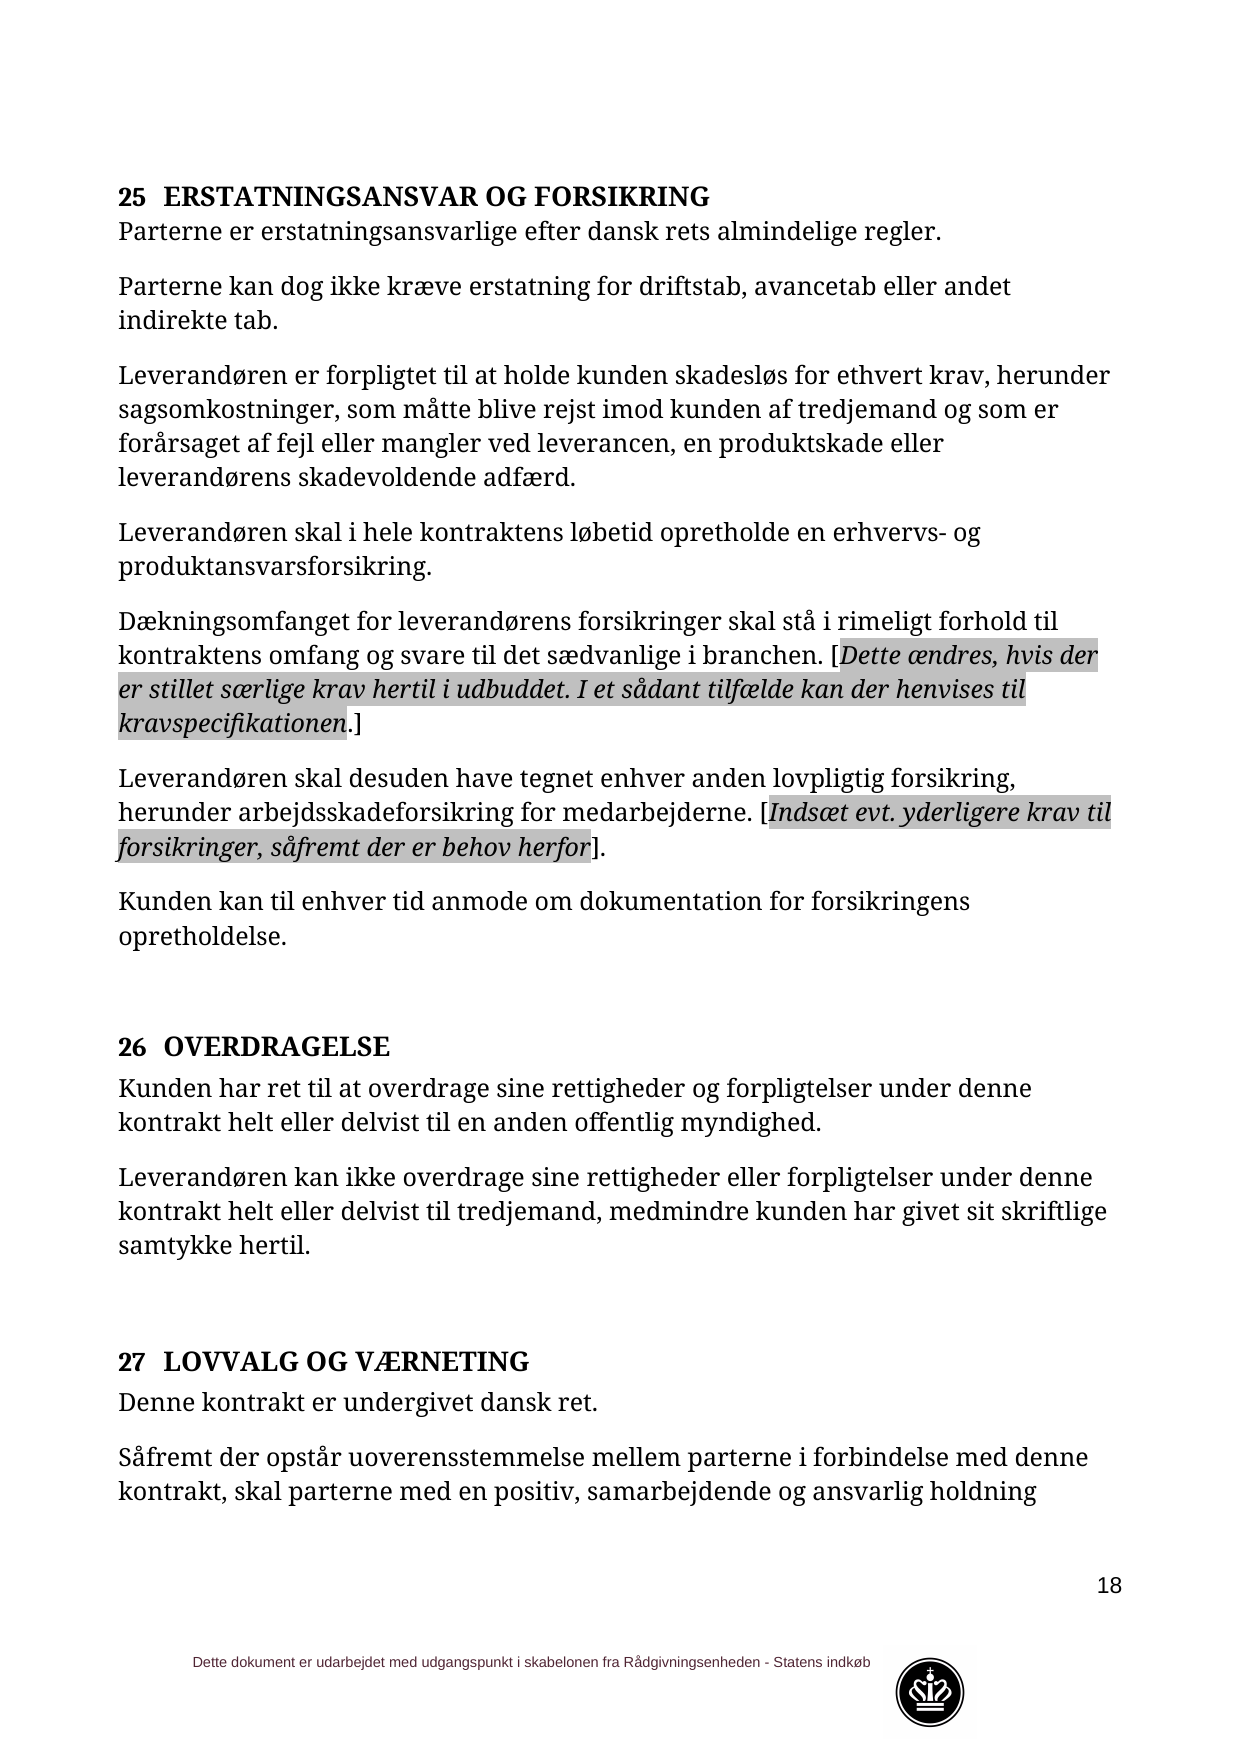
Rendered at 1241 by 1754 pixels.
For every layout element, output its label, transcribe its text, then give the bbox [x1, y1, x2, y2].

picture [883, 1645, 977, 1739]
text Leverandøren skal desuden have tegnet enhver anden lovpligtig forsikring, herunder arbejdsskadeforsikring for medarbejderne. [Indsæt evt. yderligere krav til forsikringer, såfremt der er behov herfor]. [118, 761, 1122, 863]
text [118, 1439, 1122, 1508]
text Kunden har ret til at overdrage sine rettigheder og forpligtelser under denne kontrakt helt eller delvist til en anden offentlig myndighed. [118, 1070, 1122, 1138]
text Leverandøren kan ikke overdrage sine rettigheder eller forpligtelser under denne kontrakt helt eller delvist til tredjemand, medmindre kunden har givet sit skriftlige samtykke hertil. [118, 1159, 1122, 1261]
subtitle ERSTATNINGSANSVAR OG FORSIKRING [118, 177, 1122, 214]
text Kunden kan til enhver tid anmode om dokumentation for forsikringens opretholdelse. [118, 884, 1122, 952]
text Parterne kan dog ikke kræve erstatning for driftstab, avancetab eller andet indirekte tab. [118, 269, 1122, 337]
text Denne kontrakt er undergivet dansk ret. [118, 1385, 1122, 1419]
text Parterne er erstatningsansvarlige efter dansk rets almindelige regler. [118, 214, 1122, 248]
text Leverandøren er forpligtet til at holde kunden skadesløs for ethvert krav, herunder sagsomkostninger, som måtte blive rejst imod kunden af tredjemand og som er forårsaget af fejl eller mangler ved leverancen, en produktskade eller leverandørens skadevoldende adfærd. [118, 358, 1122, 494]
text Dækningsomfanget for leverandørens forsikringer skal stå i rimeligt forhold til kontraktens omfang og svare til det sædvanlige i branchen. [Dette ændres, hvis der er stillet særlige krav hertil i udbuddet. I et sådant tilfælde kan der henvises til kravspecifikationen.] [118, 604, 1122, 740]
subtitle LOVVALG OG VÆRNETING [118, 1342, 1122, 1379]
text Leverandøren skal i hele kontraktens løbetid opretholde en erhvervs- og produktansvarsforsikring. [118, 515, 1122, 583]
subtitle OVERDRAGELSE [118, 1028, 1122, 1065]
